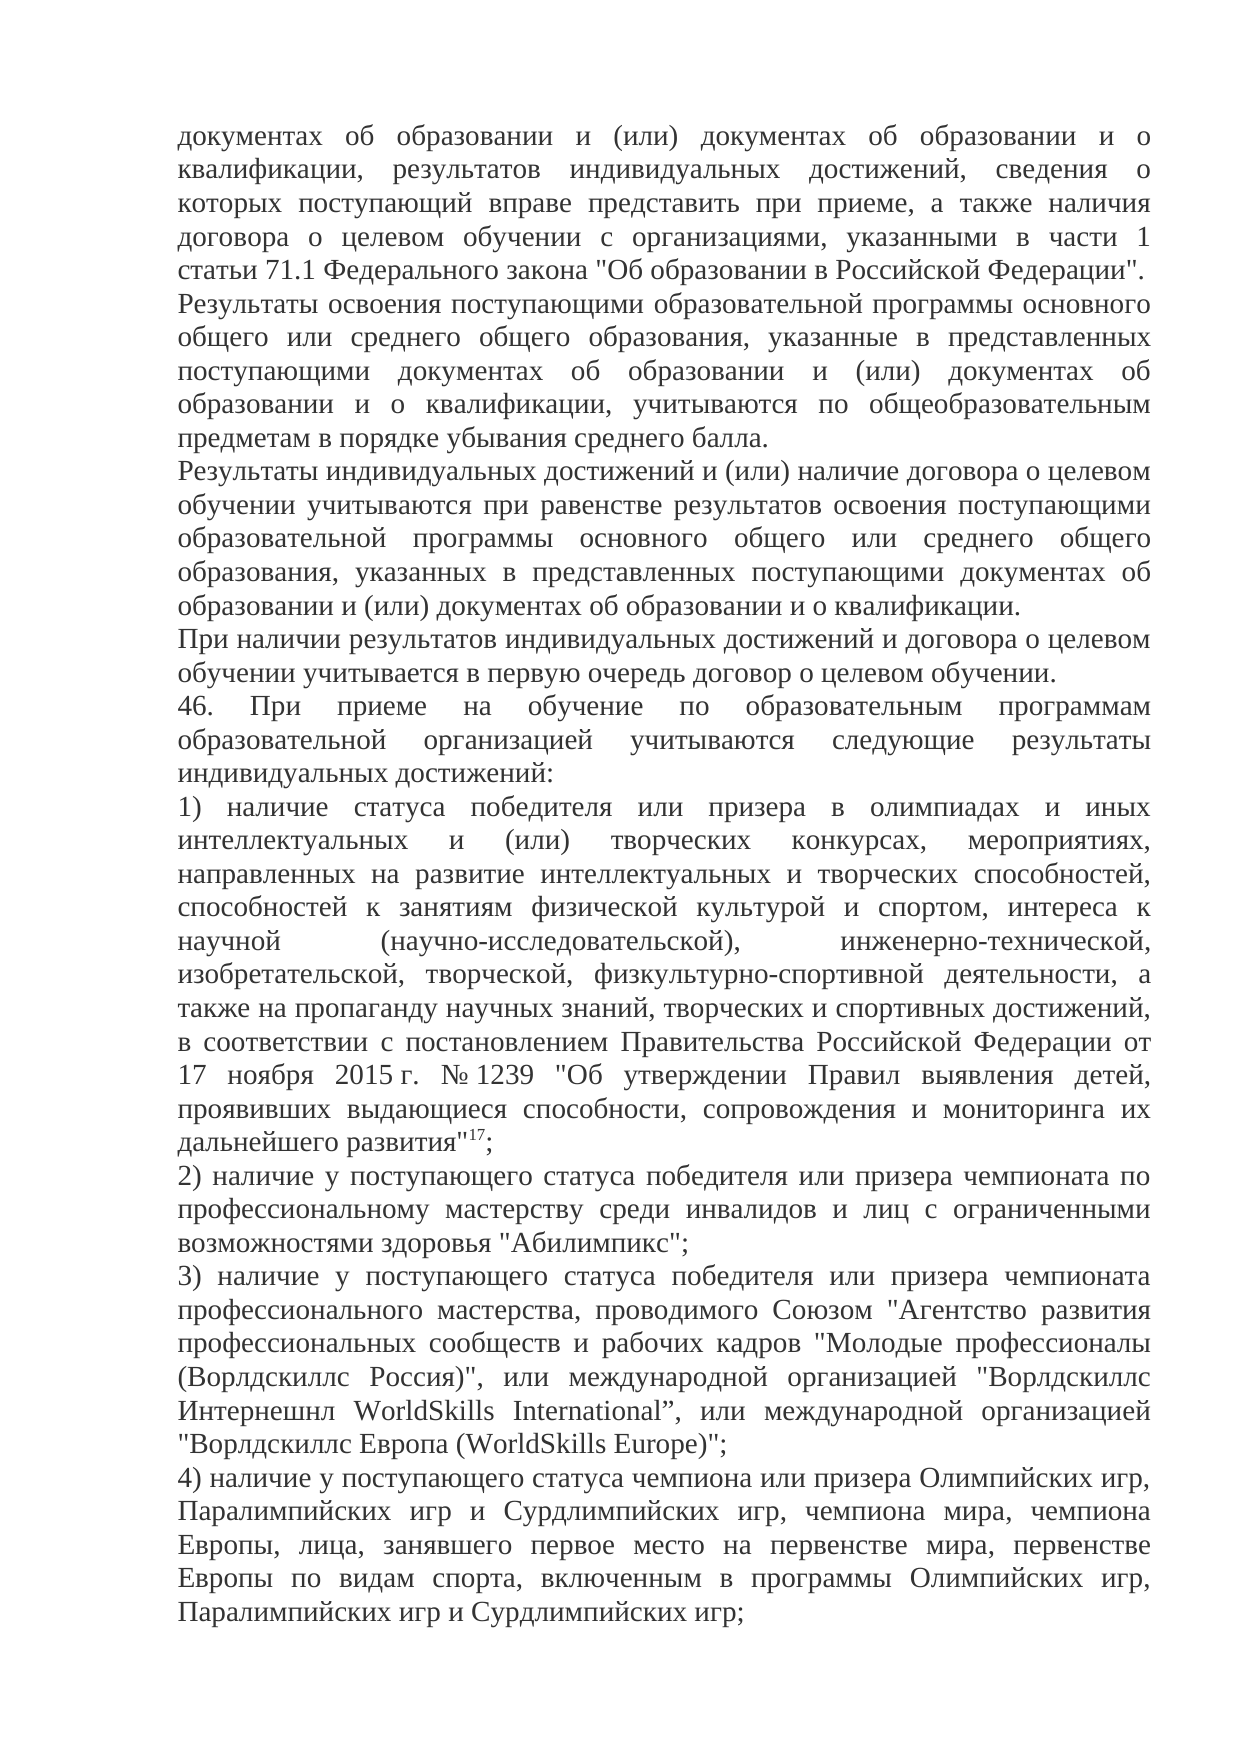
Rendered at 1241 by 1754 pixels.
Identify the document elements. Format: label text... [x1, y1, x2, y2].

text Результаты освоения поступающими образовательной программы основного общего или среднего общего образования, указанные в представленных поступающими документах об образовании и (или) документах об образовании и о квалификации, учитываются по общеобразовательным предметам в порядке убывания среднего балла. [177, 286, 1152, 453]
text Результаты индивидуальных достижений и (или) наличие договора о целевом обучении учитываются при равенстве результатов освоения поступающими образовательной программы основного общего или среднего общего образования, указанных в представленных поступающими документах об образовании и (или) документах об образовании и о квалификации. [177, 453, 1152, 621]
text При наличии результатов индивидуальных достижений и договора о целевом обучении учитывается в первую очередь договор о целевом обучении. [177, 621, 1152, 688]
text 1) наличие статуса победителя или призера в олимпиадах и иных интеллектуальных и (или) творческих конкурсах, мероприятиях, направленных на развитие интеллектуальных и творческих способностей, способностей к занятиям физической культурой и спортом, интереса к научной (научно-исследовательской), инженерно-технической, изобретательской, творческой, физкультурно-спортивной деятельности, а также на пропаганду научных знаний, творческих и спортивных достижений, в соответствии с постановлением Правительства Российской Федерации от 17 ноября 2015 г. № 1239 "Об утверждении Правил выявления детей, проявивших выдающиеся способности, сопровождения и мониторинга их дальнейшего развития"17; [177, 789, 1152, 1158]
text 46. При приеме на обучение по образовательным программам образовательной организацией учитываются следующие результаты индивидуальных достижений: [177, 688, 1152, 789]
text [177, 118, 1152, 286]
text 3) наличие у поступающего статуса победителя или призера чемпионата профессионального мастерства, проводимого Союзом "Агентство развития профессиональных сообществ и рабочих кадров "Молодые профессионалы (Ворлдскиллс Россия)", или международной организацией "Ворлдскиллс Интернешнл WorldSkills International”, или международной организацией "Ворлдскиллс Европа (WorldSkills Еurоре)"; [177, 1258, 1152, 1460]
text 2) наличие у поступающего статуса победителя или призера чемпионата по профессиональному мастерству среди инвалидов и лиц с ограниченными возможностями здоровья "Абилимпикс"; [177, 1158, 1152, 1258]
text 4) наличие у поступающего статуса чемпиона или призера Олимпийских игр, Паралимпийских игр и Сурдлимпийских игр, чемпиона мира, чемпиона Европы, лица, занявшего первое место на первенстве мира, первенстве Европы по видам спорта, включенным в программы Олимпийских игр, Паралимпийских игр и Сурдлимпийских игр; [177, 1460, 1152, 1627]
